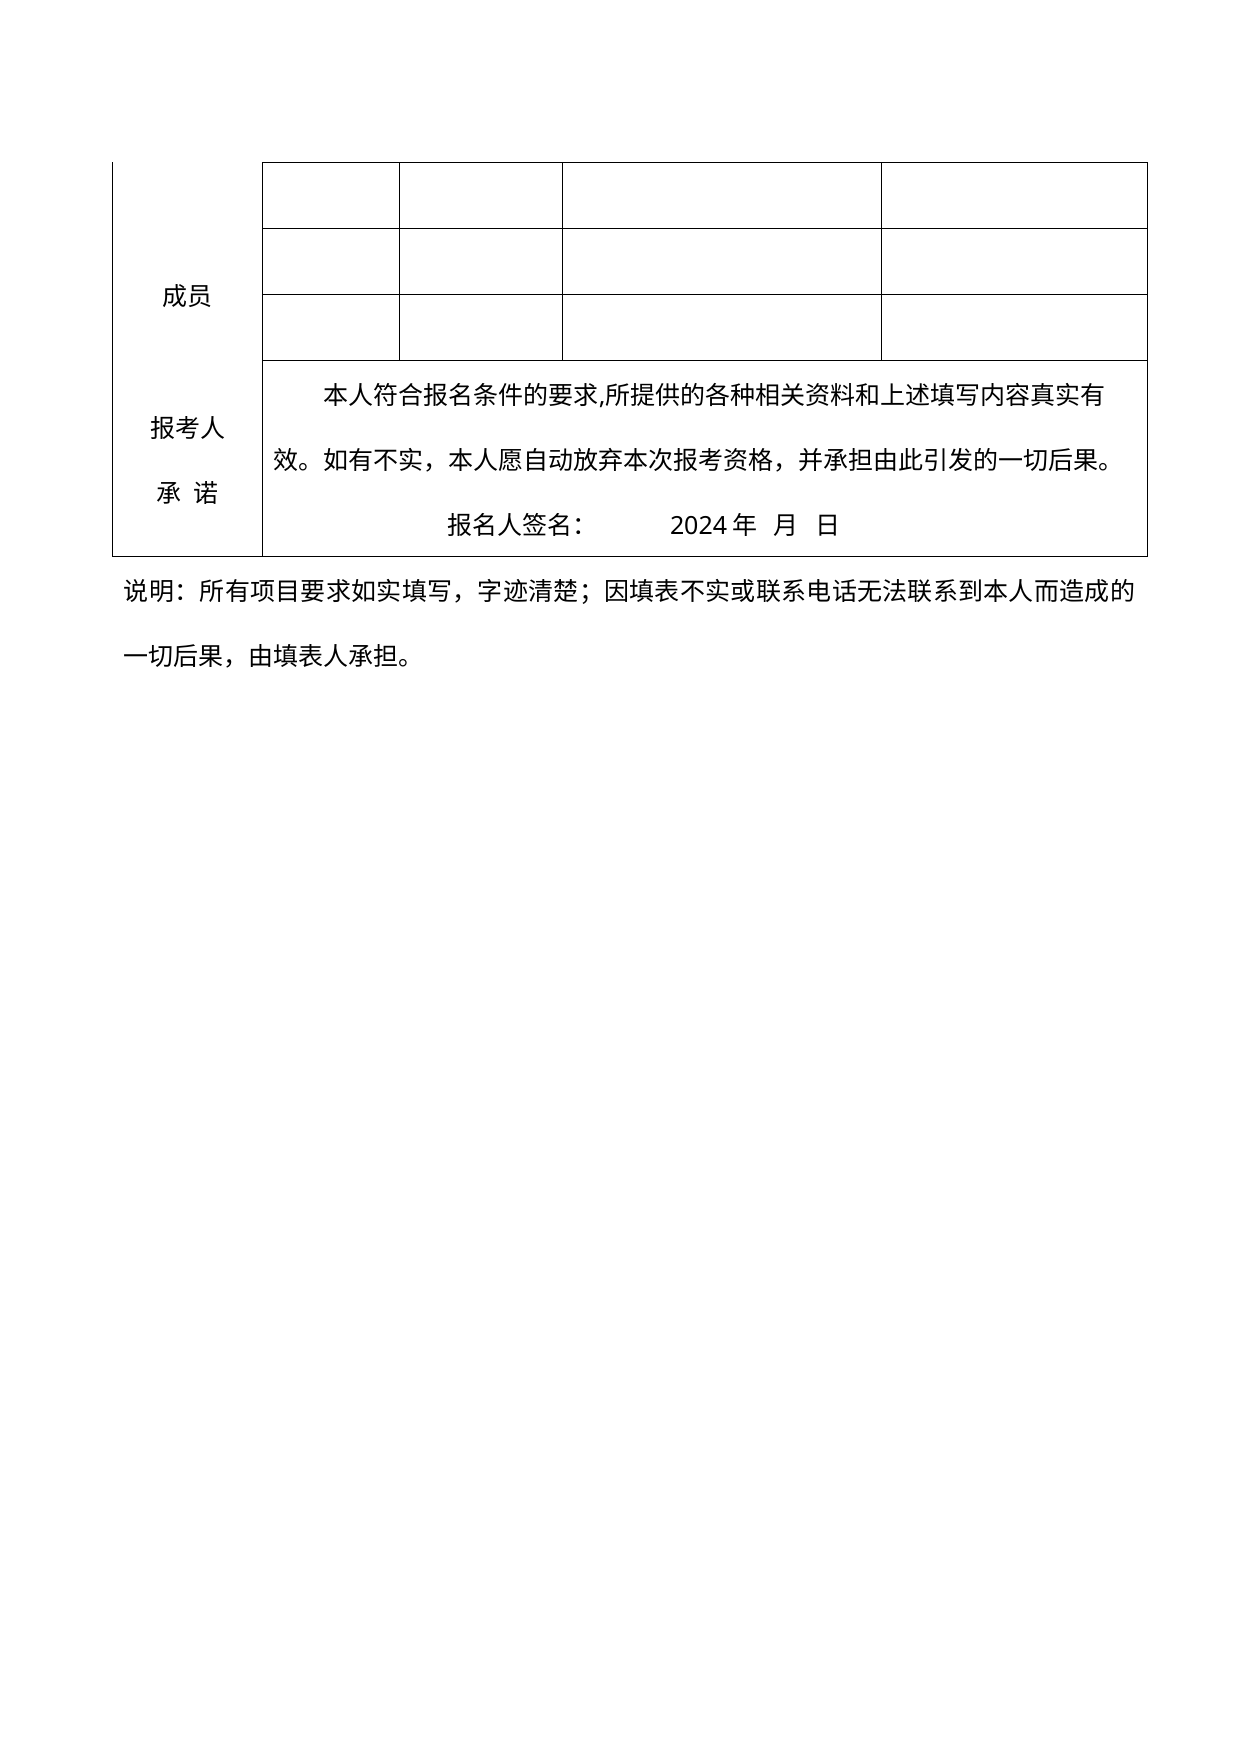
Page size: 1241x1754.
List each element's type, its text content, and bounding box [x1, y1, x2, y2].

table_cell [263, 295, 399, 360]
table_cell [400, 295, 562, 360]
table_cell [563, 229, 881, 294]
table_cell [400, 163, 562, 228]
table_cell [882, 229, 1147, 294]
table_cell [400, 229, 562, 294]
table_cell [882, 295, 1147, 360]
table_cell [263, 229, 399, 294]
table_cell [563, 163, 881, 228]
table_cell [563, 295, 881, 360]
table_cell [882, 163, 1147, 228]
table_cell [263, 163, 399, 228]
table_cell 报考人 承 诺 [113, 360, 262, 556]
table_cell 说明：所有项目要求如实填写，字迹清楚；因填表不实或联系电话无法联系到本人而造成的一切后果，由填表人承担。 [113, 557, 1147, 687]
table_cell 本人符合报名条件的要求,所提供的各种相关资料和上述填写内容真实有效。如有不实，本人愿自动放弃本次报考资格，并承担由此引发的一切后果。 报名人签名： 2024年 月 日 [263, 361, 1147, 556]
